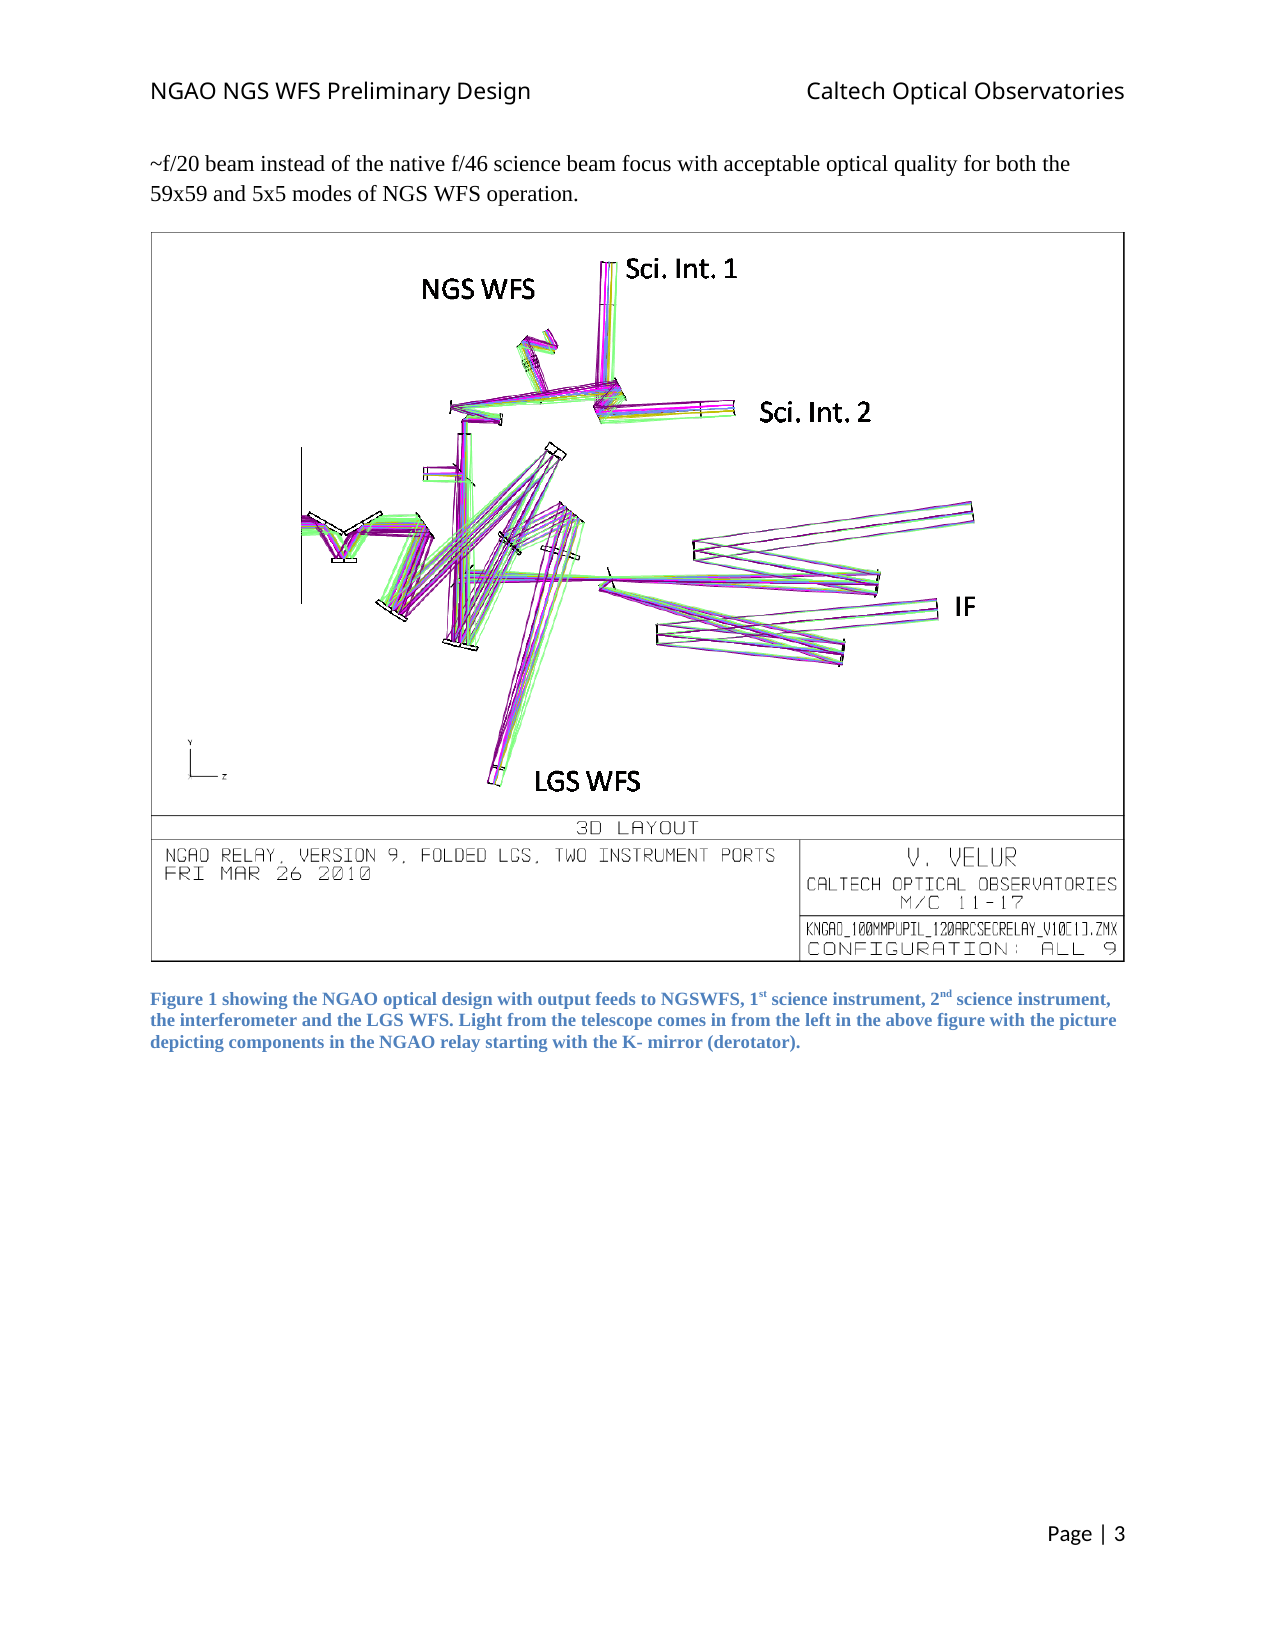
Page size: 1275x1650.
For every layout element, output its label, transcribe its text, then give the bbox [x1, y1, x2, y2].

text Figure 1 showing the NGAO optical design with output feeds to NGSWFS, 1st science instrument, 2nd science instrument, the interferometer and the LGS WFS. Light from the telescope comes in from the left in the above figure with the picture depicting components in the NGAO relay starting with the K- mirror (derotator). [150, 988, 1125, 1052]
picture [150, 231, 1125, 963]
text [150, 150, 1125, 207]
